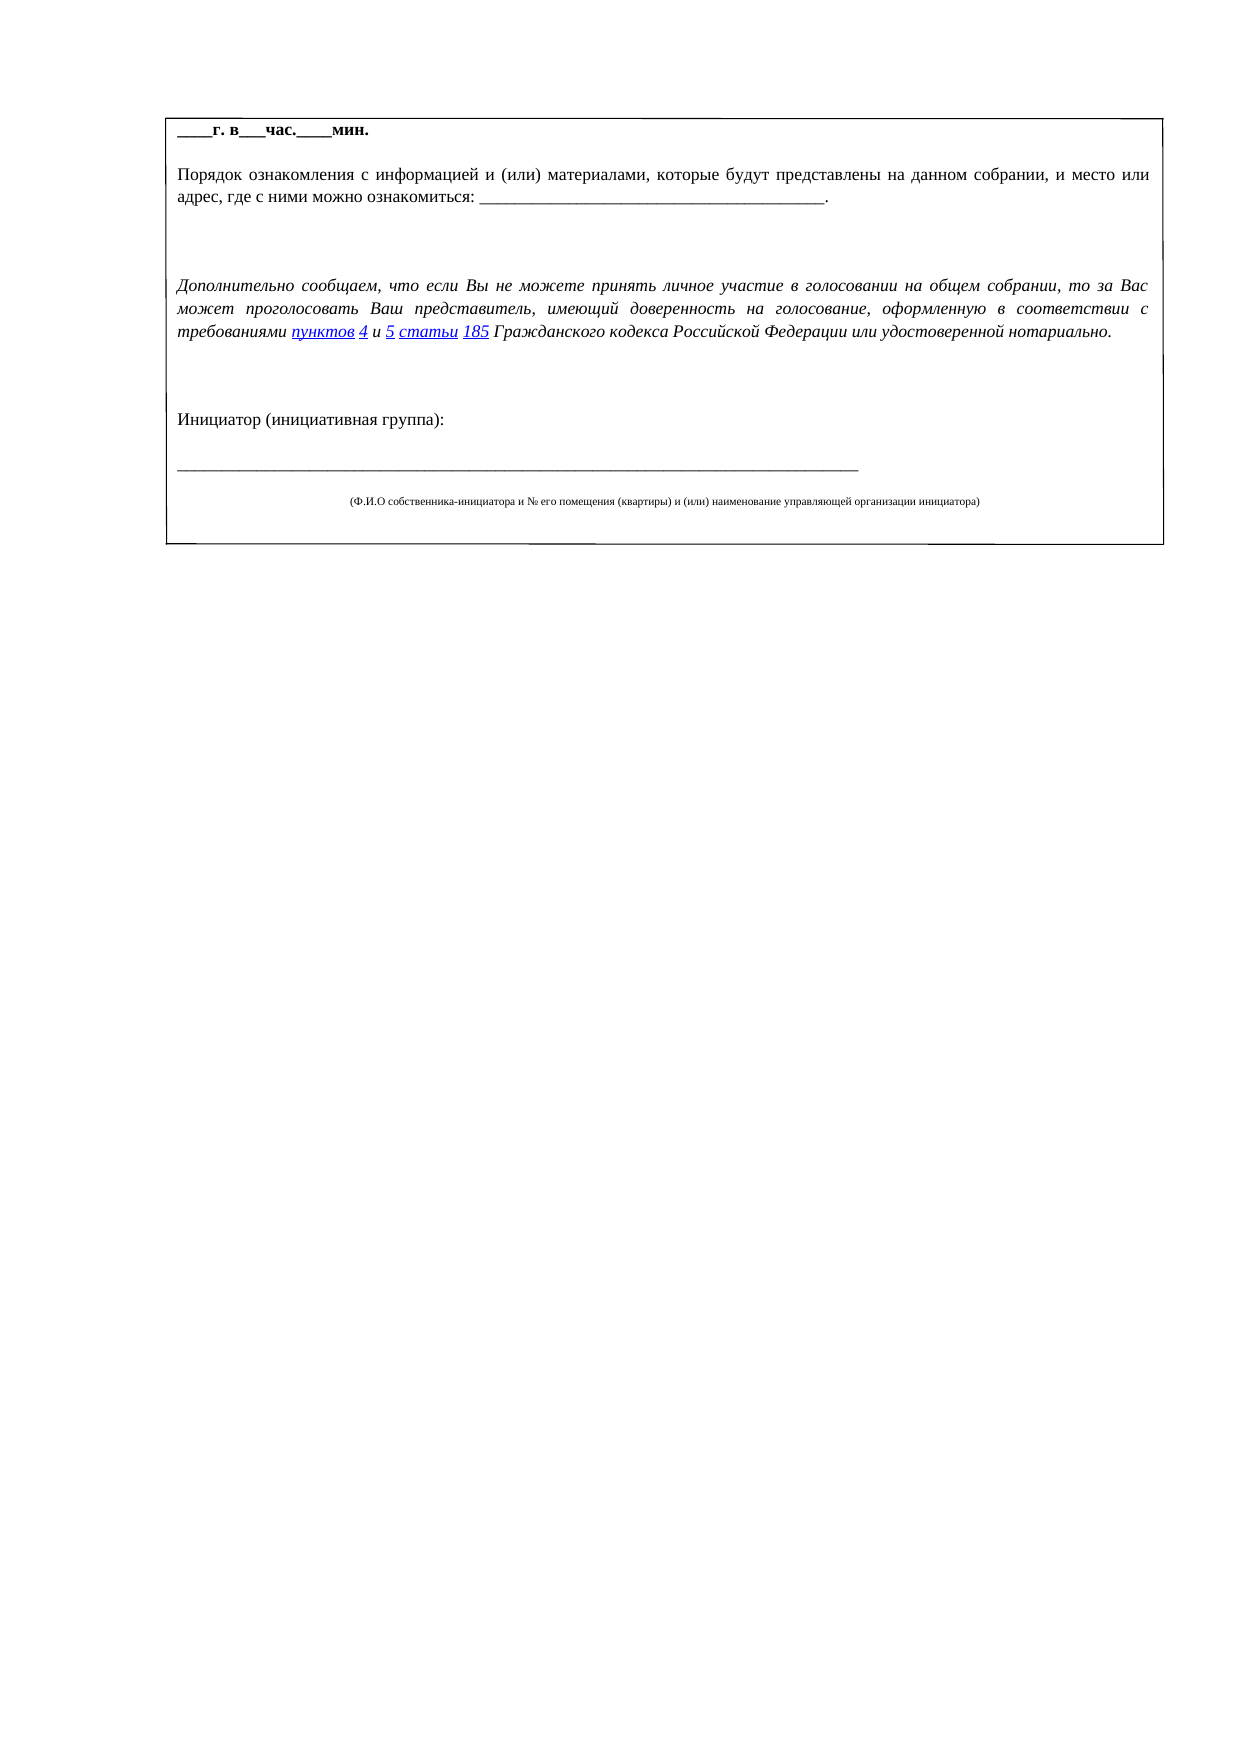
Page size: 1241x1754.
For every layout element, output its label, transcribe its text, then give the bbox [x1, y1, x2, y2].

text ____г. в___час.____мин. [177, 119, 1152, 139]
text Инициатор (инициативная группа): [177, 409, 1152, 429]
text (Ф.И.О собственника-инициатора и № его помещения (квартиры) и (или) наименование управляющей организации инициатора) [350, 495, 1152, 508]
text _____________________________________________________________________________ [177, 453, 1152, 473]
text Порядок ознакомления с информацией и (или) материалами, которые будут представлены на данном собрании, и место или адрес, где с ними можно ознакомиться: _______________________________________. [177, 164, 1152, 206]
text Дополнительно сообщаем, что если Вы не можете принять личное участие в голосовании на общем собрании, то за Вас может проголосовать Ваш представитель, имеющий доверенность на голосование, оформленную в соответствии с требованиями пунктов 4 и 5 статьи 185 Гражданского кодекса Российской Федерации или удостоверенной нотариально. [177, 275, 1152, 341]
